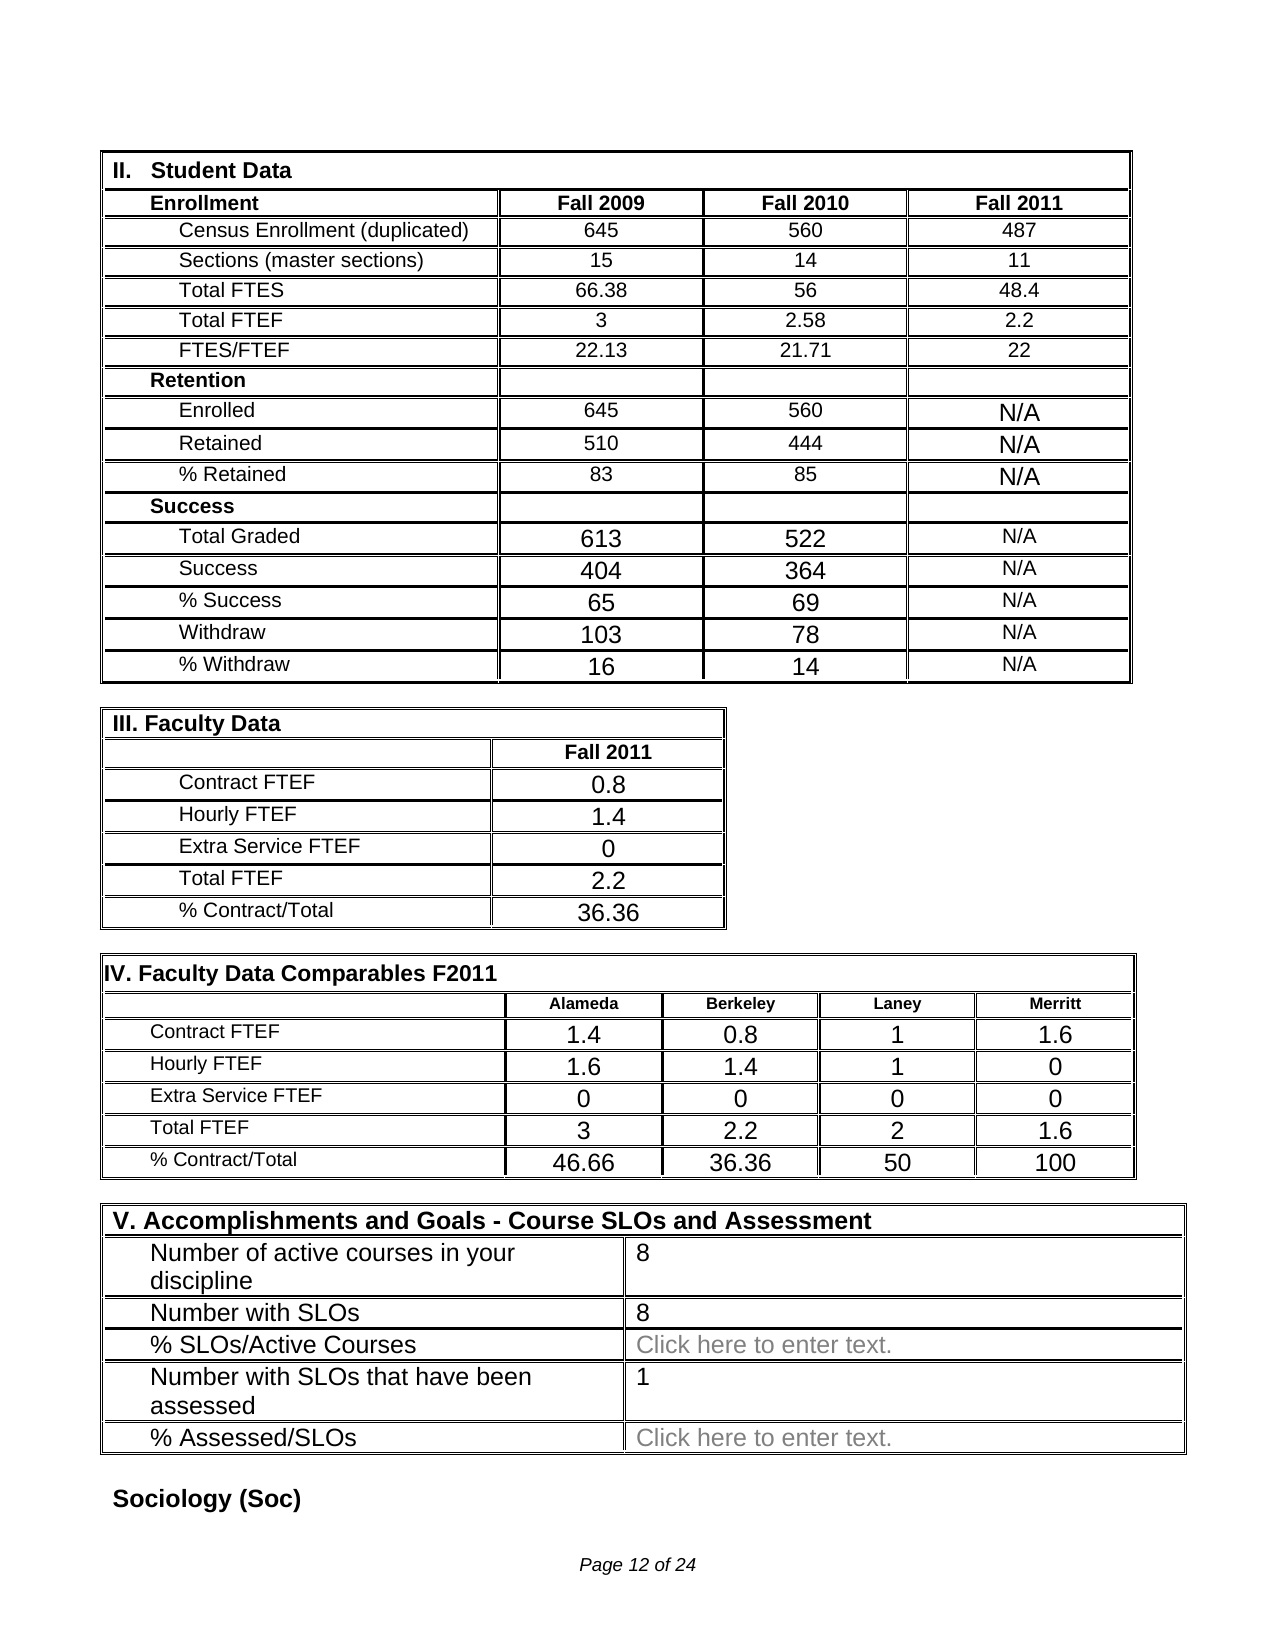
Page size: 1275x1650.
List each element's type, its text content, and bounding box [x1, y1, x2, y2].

table_cell Hourly FTEF [103, 1049, 504, 1081]
table_cell [501, 369, 702, 395]
table_cell % SLOs/Active Courses [103, 1327, 623, 1359]
table_cell N/A [909, 459, 1130, 491]
table_cell % Contract/Total [101, 895, 492, 927]
table_cell N/A [909, 395, 1130, 427]
table_cell 0 [821, 1084, 974, 1112]
table_cell 1 [821, 1052, 974, 1081]
table_cell 3 [501, 309, 702, 335]
table_cell [909, 491, 1129, 521]
table_cell 56 [705, 279, 906, 305]
table_cell 1.4 [493, 799, 723, 831]
table_cell N/A [908, 649, 1129, 681]
table_cell 103 [501, 620, 702, 649]
table_cell 85 [705, 463, 906, 491]
table_cell 404 [501, 557, 702, 585]
table_cell 22.13 [501, 339, 702, 365]
table_cell 1.6 [976, 1017, 1135, 1048]
table_cell [705, 369, 906, 395]
table_cell 510 [501, 430, 702, 459]
table_cell Sections (master sections) [103, 245, 497, 275]
table_cell Laney [821, 994, 974, 1017]
table_cell Total FTEF [103, 1113, 504, 1144]
table_cell Total FTEF [103, 305, 497, 335]
table_cell 36.36 [662, 1145, 819, 1176]
table_cell Retention [103, 365, 497, 395]
table_cell 36.36 [492, 895, 725, 927]
table_cell N/A [909, 521, 1129, 553]
table_cell N/A [909, 553, 1130, 585]
table_cell Fall 2011 [492, 737, 725, 767]
table_cell 2 [821, 1116, 974, 1144]
table_cell Click here to enter text. [626, 1327, 1184, 1359]
table_cell 1.6 [977, 1113, 1134, 1144]
table_cell N/A [909, 585, 1129, 617]
table_cell 1 [821, 1020, 974, 1048]
table_cell 2.2 [664, 1116, 817, 1144]
table_cell % Withdraw [103, 649, 499, 681]
table_cell 444 [705, 430, 906, 459]
table_cell 0.8 [664, 1020, 817, 1048]
table_cell 22 [909, 335, 1130, 365]
table_cell 364 [705, 557, 906, 585]
table_cell [909, 365, 1130, 395]
table_cell % Contract/Total [103, 1145, 505, 1176]
table_cell 14 [703, 652, 908, 681]
table_cell 1 [626, 1359, 1184, 1420]
table_cell [705, 494, 906, 521]
table_cell 15 [501, 249, 702, 275]
table_cell 78 [705, 620, 906, 649]
table_cell 83 [501, 463, 702, 491]
table_cell Merritt [976, 991, 1135, 1017]
table_cell Contract FTEF [101, 767, 492, 799]
table_cell 69 [705, 588, 906, 617]
table_cell 0.8 [492, 767, 725, 799]
table_cell 14 [705, 249, 906, 275]
table_cell 8 [626, 1295, 1184, 1327]
table_cell 613 [501, 524, 702, 553]
table_cell 11 [909, 245, 1130, 275]
table_cell 48.4 [909, 275, 1130, 305]
table_header III. Faculty Data [103, 710, 723, 737]
table_cell 66.38 [501, 279, 702, 305]
table_cell 2.2 [493, 863, 725, 895]
table_cell 645 [501, 399, 702, 427]
table_cell 16 [499, 652, 703, 681]
table_cell Total FTEF [101, 863, 490, 895]
table_cell N/A [909, 617, 1129, 649]
table_cell Withdraw [103, 617, 497, 649]
table_cell 522 [705, 524, 906, 553]
table_cell Hourly FTEF [103, 799, 490, 831]
table_cell Success [103, 553, 497, 585]
table_cell 46.66 [505, 1148, 662, 1176]
table_cell % Success [103, 585, 497, 617]
table_header II. Student Data [103, 153, 1129, 188]
table_cell 3 [507, 1116, 661, 1144]
table_cell 21.71 [705, 339, 906, 365]
table_cell [101, 991, 505, 1017]
table_cell Retained [103, 427, 497, 459]
table_cell Click here to enter text. [625, 1420, 1185, 1452]
table_header V. Accomplishments and Goals - Course SLOs and Assessment [103, 1206, 1184, 1234]
table_cell Extra Service FTEF [101, 831, 492, 863]
table_cell 2.58 [705, 309, 906, 335]
table_cell 1.4 [507, 1020, 661, 1048]
table_cell Extra Service FTEF [101, 1081, 505, 1112]
table_cell 50 [819, 1148, 976, 1176]
table_cell [501, 494, 702, 521]
table_cell 65 [501, 588, 702, 617]
table_cell N/A [909, 427, 1129, 459]
table_header IV. Faculty Data Comparables F2011 [103, 956, 1133, 991]
table_cell Success [103, 491, 497, 521]
table_cell Enrolled [103, 395, 497, 427]
table_cell 1.4 [664, 1052, 817, 1081]
table_cell 1.6 [507, 1052, 661, 1081]
table_cell 645 [501, 219, 702, 245]
table_cell 0 [977, 1049, 1134, 1081]
table_cell 100 [976, 1145, 1134, 1176]
table_cell Total Graded [103, 521, 497, 553]
table_cell Fall 2009 [501, 191, 702, 215]
table_cell Number with SLOs that have been assessed [103, 1359, 623, 1420]
table_cell 0 [492, 831, 725, 863]
table_cell 0 [664, 1084, 817, 1112]
table_cell 560 [705, 399, 906, 427]
table_cell Fall 2011 [909, 188, 1131, 215]
table_cell 560 [705, 219, 906, 245]
table_cell 2.2 [909, 305, 1130, 335]
table_cell Total FTES [103, 275, 497, 305]
table_cell 0 [976, 1081, 1135, 1112]
table_cell Number of active courses in your discipline [103, 1234, 623, 1295]
table_cell 0 [507, 1084, 661, 1112]
table_cell % Retained [103, 459, 497, 491]
table_cell Enrollment [101, 188, 497, 215]
table_cell Census Enrollment (duplicated) [103, 215, 497, 245]
table_cell Contract FTEF [101, 1017, 505, 1048]
table_cell FTES/FTEF [103, 335, 497, 365]
table_cell Fall 2010 [705, 191, 906, 215]
table_cell 487 [909, 215, 1130, 245]
table_cell Berkeley [664, 994, 817, 1017]
table_cell [101, 737, 492, 767]
table_cell 8 [626, 1234, 1184, 1295]
table_cell Alameda [507, 994, 661, 1017]
table_cell % Assessed/SLOs [101, 1420, 624, 1452]
text Sociology (Soc) [112, 1484, 1162, 1512]
table_cell Number with SLOs [103, 1295, 623, 1327]
